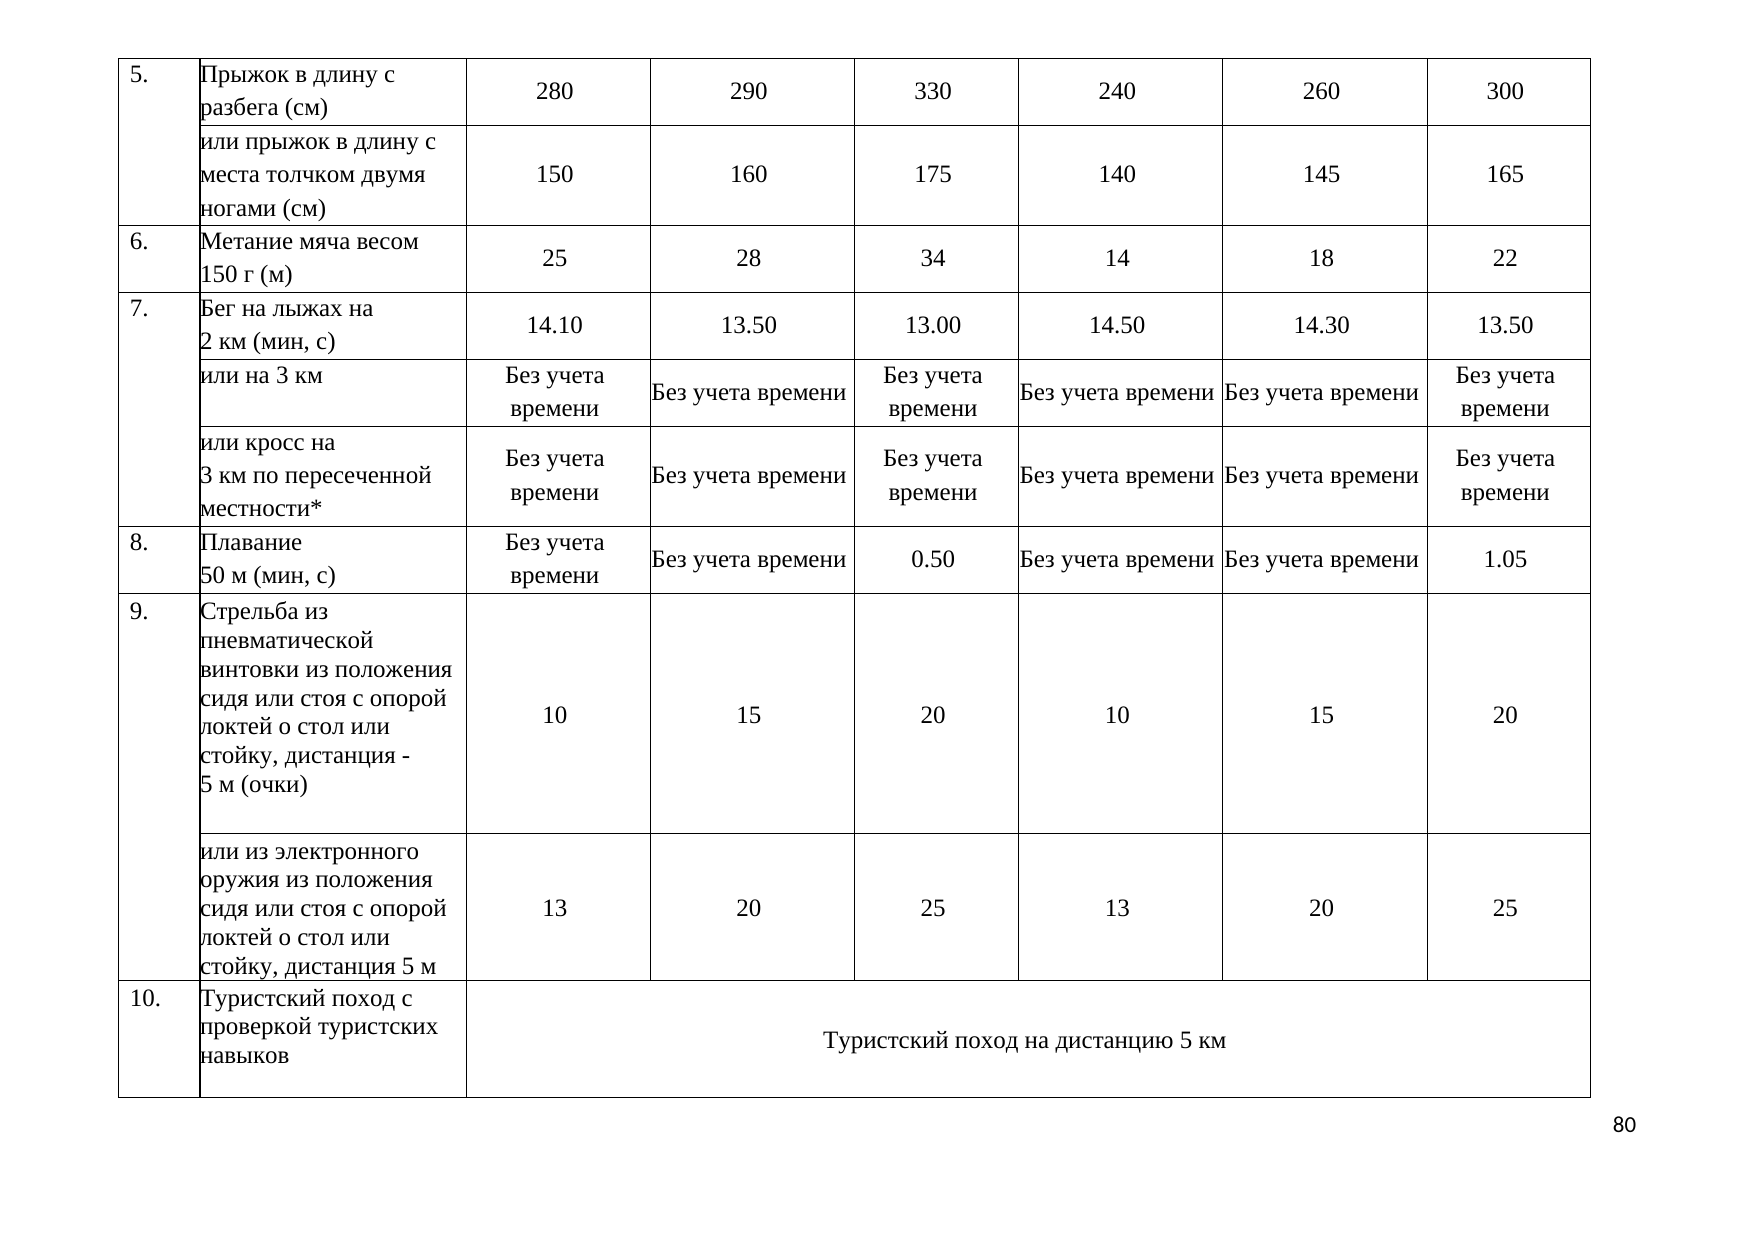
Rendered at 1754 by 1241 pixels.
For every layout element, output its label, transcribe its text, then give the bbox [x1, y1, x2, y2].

table_cell 10 [467, 594, 650, 833]
table_cell 13.00 [855, 293, 1018, 359]
table_cell 14.10 [467, 293, 650, 359]
table_cell Туристский поход на дистанцию 5 км [467, 981, 1590, 1097]
table_cell 150 [467, 126, 650, 225]
table_cell 20 [855, 594, 1018, 833]
table_cell Без учета времени [651, 427, 854, 526]
table_cell 13.50 [651, 293, 854, 359]
table_cell Без учета времени [1019, 527, 1222, 593]
table_cell 280 [467, 59, 650, 125]
table_cell 330 [855, 59, 1018, 125]
table_cell 300 [1428, 59, 1590, 125]
table_cell 165 [1428, 126, 1590, 225]
table_cell 290 [651, 59, 854, 125]
table_cell 145 [1223, 126, 1427, 225]
table_cell 13 [1019, 834, 1222, 979]
table_cell Без учета времени [467, 427, 650, 526]
table_cell 10. [119, 981, 199, 1097]
table_cell Бег на лыжах на 2 км (мин, с) [201, 293, 466, 359]
table_cell Без учета времени [1428, 427, 1590, 526]
table_cell 160 [651, 126, 854, 225]
table_cell 0.50 [855, 527, 1018, 593]
table_cell 6. [119, 226, 199, 292]
table_cell 18 [1223, 226, 1427, 292]
table_cell или из электронного оружия из положения сидя или стоя с опорой локтей о стол или стойку, дистанция 5 м [201, 834, 466, 979]
table_cell Без учета времени [467, 360, 650, 426]
table_cell 22 [1428, 226, 1590, 292]
table_cell Без учета времени [1019, 360, 1222, 426]
table_cell 20 [1223, 834, 1427, 979]
table_cell 25 [855, 834, 1018, 979]
table_cell Без учета времени [855, 427, 1018, 526]
table_cell 260 [1223, 59, 1427, 125]
table_cell Плавание (мин, с) [201, 527, 466, 593]
table_cell Без учета времени [1223, 527, 1427, 593]
table_cell 28 [651, 226, 854, 292]
table_cell 14.30 [1223, 293, 1427, 359]
table_cell Без учета времени [651, 360, 854, 426]
table_cell 34 [855, 226, 1018, 292]
table_cell Без учета времени [651, 527, 854, 593]
table_cell Без учета времени [1428, 360, 1590, 426]
table_cell 9. [119, 594, 199, 979]
table_cell 15 [1223, 594, 1427, 833]
table_cell 10 [1019, 594, 1222, 833]
table_cell 25 [467, 226, 650, 292]
table_cell 140 [1019, 126, 1222, 225]
table_cell 13 [467, 834, 650, 979]
table_cell 20 [1428, 594, 1590, 833]
table_cell 14.50 [1019, 293, 1222, 359]
table_cell 175 [855, 126, 1018, 225]
table_cell Без учета времени [1019, 427, 1222, 526]
table_cell или на [201, 360, 466, 426]
table_cell 240 [1019, 59, 1222, 125]
table_cell Прыжок в длину с разбега (см) [201, 59, 466, 125]
table_cell 20 [651, 834, 854, 979]
table_cell 13.50 [1428, 293, 1590, 359]
table_cell Без учета времени [467, 527, 650, 593]
table_cell или кросс на по пересеченной местности* [201, 427, 466, 526]
table_cell или прыжок в длину с места толчком двумя ногами (см) [201, 126, 466, 225]
table_cell Стрельба из пневматической винтовки из положения сидя или стоя с опорой локтей о стол или стойку, дистанция - (очки) [201, 594, 466, 833]
table_cell Без учета времени [855, 360, 1018, 426]
table_cell Туристский поход с проверкой туристских навыков [201, 981, 466, 1097]
table_cell Без учета времени [1223, 427, 1427, 526]
table_cell 7. [119, 293, 199, 526]
table_cell Метание мяча весом (м) [201, 226, 466, 292]
table_cell 5. [119, 59, 199, 225]
table_cell 25 [1428, 834, 1590, 979]
table_cell 8. [119, 527, 199, 593]
table_cell 15 [651, 594, 854, 833]
table_cell 14 [1019, 226, 1222, 292]
table_cell 1.05 [1428, 527, 1590, 593]
table_cell Без учета времени [1223, 360, 1427, 426]
